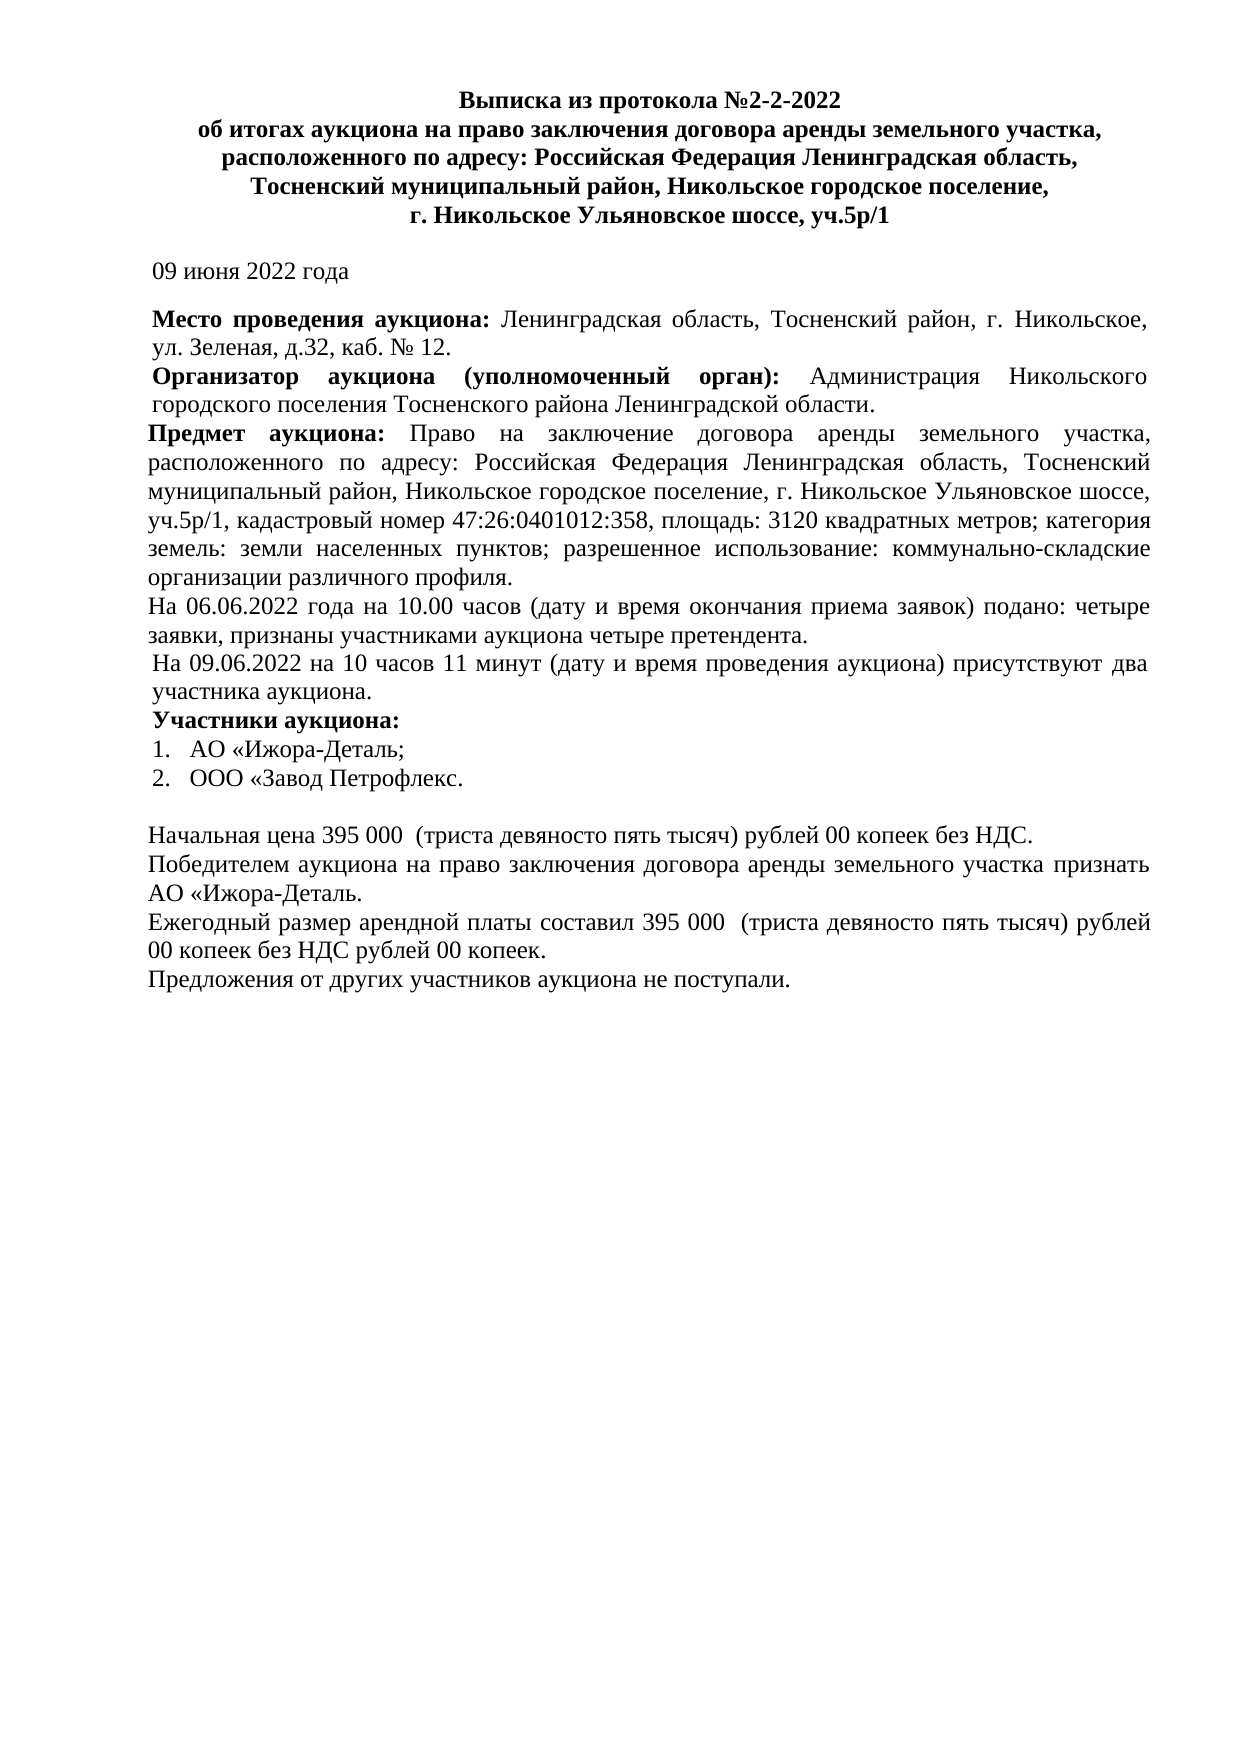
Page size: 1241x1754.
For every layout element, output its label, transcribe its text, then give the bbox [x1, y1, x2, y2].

text Ежегодный размер арендной платы составил 395 000 (триста девяносто пять тысяч) рублей 00 копеек без НДС рублей 00 копеек. [148, 907, 1152, 964]
text Участники аукциона: [152, 706, 1147, 734]
text На 06.06.2022 года на 10.00 часов (дату и время окончания приема заявок) подано: четыре заявки, признаны участниками аукциона четыре претендента. [148, 591, 1152, 648]
text Начальная цена 395 000 (триста девяносто пять тысяч) рублей 00 копеек без НДС. [148, 820, 1147, 849]
text Выписка из протокола №2-2-2022 [148, 89, 1152, 114]
text об итогах аукциона на право заключения договора аренды земельного участка, [148, 114, 1152, 142]
text Тосненский муниципальный район, Никольское городское поселение, [148, 171, 1152, 200]
text Организатор аукциона (уполномоченный орган): Администрация Никольского городского поселения Тосненского района Ленинградской области. [152, 361, 1147, 418]
text расположенного по адресу: Российская Федерация Ленинградская область, [148, 142, 1152, 171]
text Предмет аукциона: Право на заключение договора аренды земельного участка, расположенного по адресу: Российская Федерация Ленинградская область, Тосненский муниципальный район, Никольское городское поселение, г. Никольское Ульяновское шоссе, уч.5р/1, кадастровый номер 47:26:0401012:358, площадь: 3120 квадратных метров; категория земель: земли населенных пунктов; разрешенное использование: коммунально-складские организации различного профиля. [148, 418, 1152, 591]
text Победителем аукциона на право заключения договора аренды земельного участка признать АО «Ижора-Деталь. [148, 849, 1149, 907]
text 09 июня 2022 года [152, 257, 1147, 286]
list АО «Ижора-Деталь; [152, 734, 1147, 763]
list ООО «Завод Петрофлекс. [152, 763, 1147, 792]
text Предложения от других участников аукциона не поступали. [148, 964, 1152, 993]
text г. Никольское Ульяновское шоссе, уч.5р/1 [148, 200, 1152, 229]
text На 09.06.2022 на 10 часов 11 минут (дату и время проведения аукциона) присутствуют два участника аукциона. [152, 648, 1147, 706]
text Место проведения аукциона: Ленинградская область, Тосненский район, г. Никольское, ул. Зеленая, д.32, каб. № 12. [152, 304, 1147, 361]
